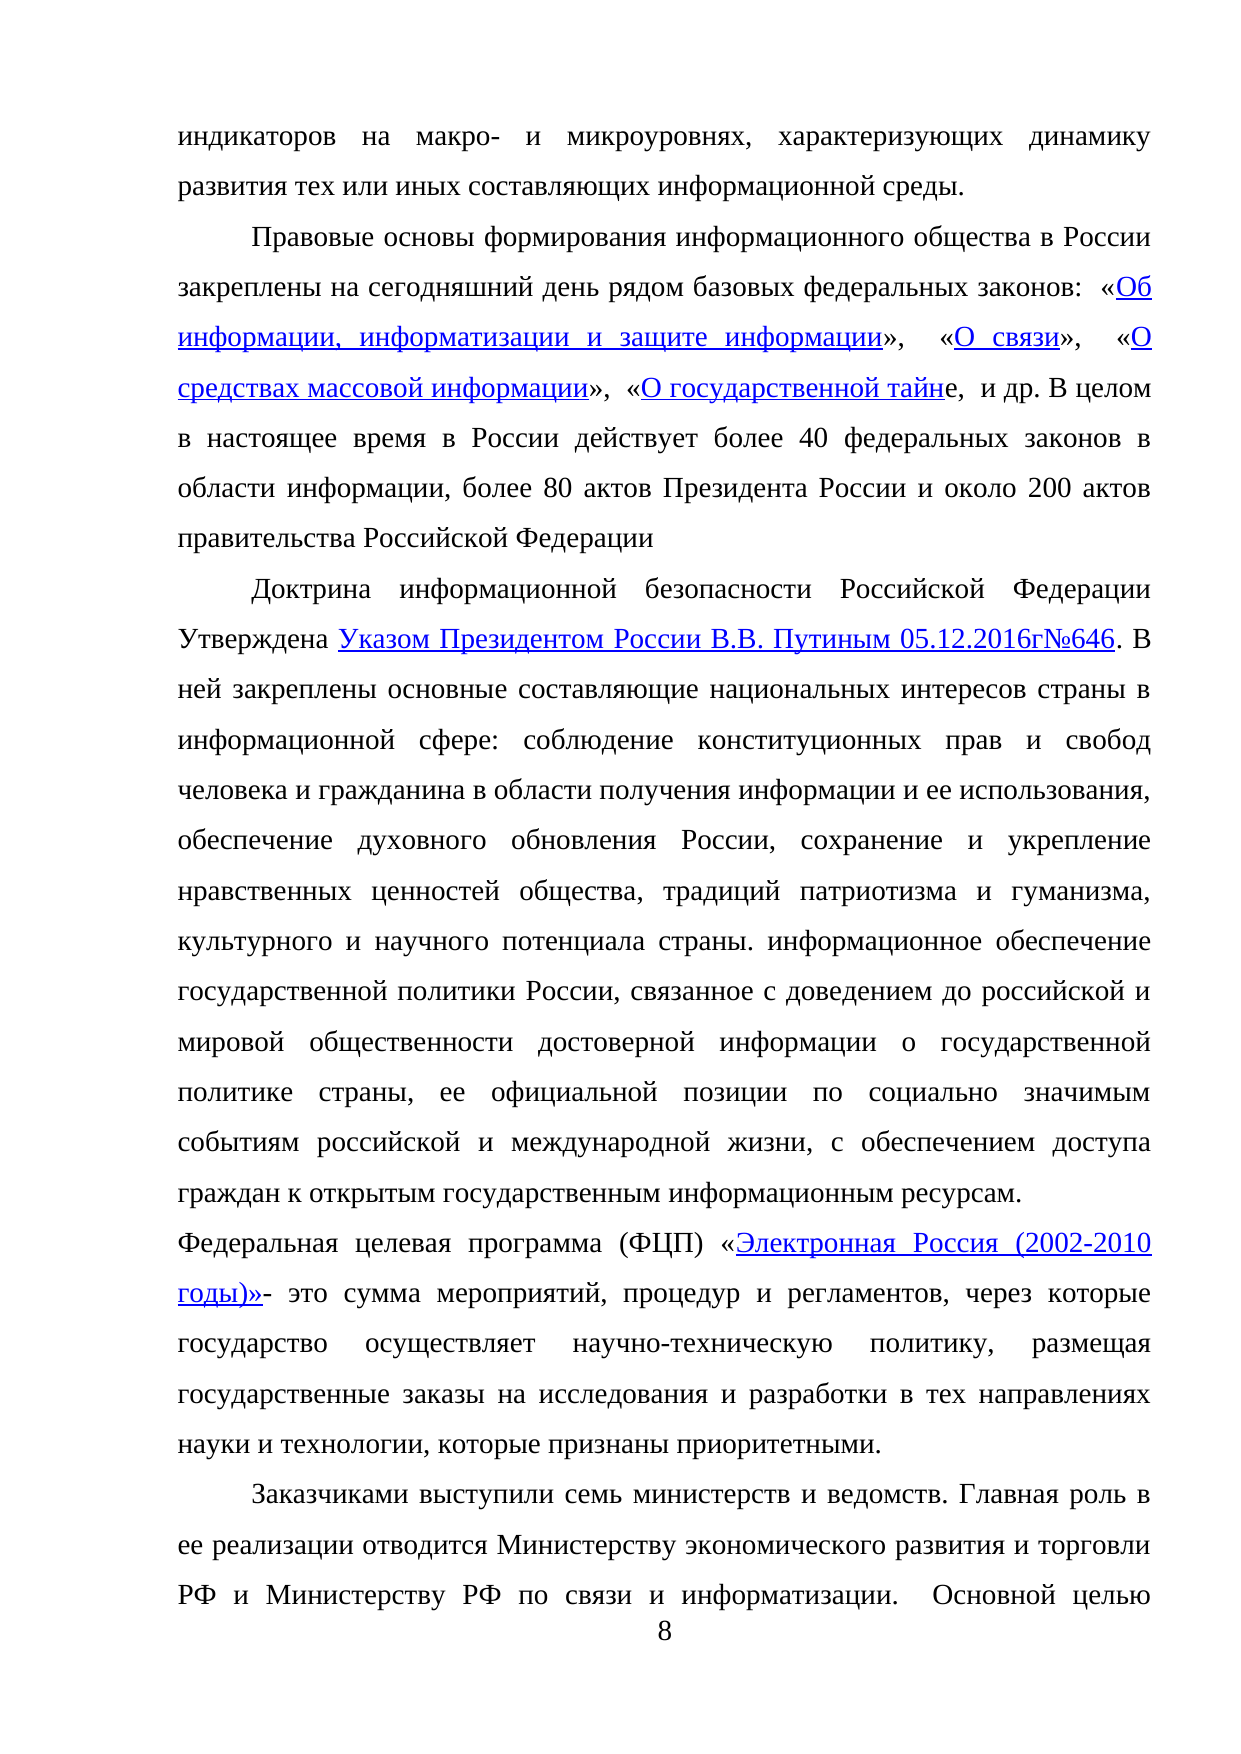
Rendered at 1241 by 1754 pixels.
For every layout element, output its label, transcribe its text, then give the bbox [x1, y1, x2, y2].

text Доктрина информационной безопасности Российской Федерации Утверждена Указом Президентом России В.В. Путиным 05.12.2016г№646. В ней закреплены основные составляющие национальных интересов страны в информационной сфере: соблюдение конституционных прав и свобод человека и гражданина в области получения информации и ее использования, обеспечение духовного обновления России, сохранение и укрепление нравственных ценностей общества, традиций патриотизма и гуманизма, культурного и научного потенциала страны. информационное обеспечение государственной политики России, связанное с доведением до российской и мировой общественности достоверной информации о государственной политике страны, ее официальной позиции по социально значимым событиям российской и международной жизни, с обеспечением доступа граждан к открытым государственным информационным ресурсам. [177, 571, 1152, 1208]
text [177, 118, 1152, 202]
text Правовые основы формирования информационного общества в России закреплены на сегодняшний день рядом базовых федеральных законов: «Об информации, информатизации и защите информации», «О связи», «О средствах массовой информации», «О государственной тайне, и др. В целом в настоящее время в России действует более 40 федеральных законов в области информации, более 80 актов Президента России и около 200 актов правительства Российской Федерации [177, 219, 1152, 554]
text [177, 1477, 1152, 1611]
text Федеральная целевая программа (ФЦП) «Электронная Россия (2002-2010 годы)»- это сумма мероприятий, процедур и регламентов, через которые государство осуществляет научно-техническую политику, размещая государственные заказы на исследования и разработки в тех направлениях науки и технологии, которые признаны приоритетными. [177, 1225, 1152, 1460]
